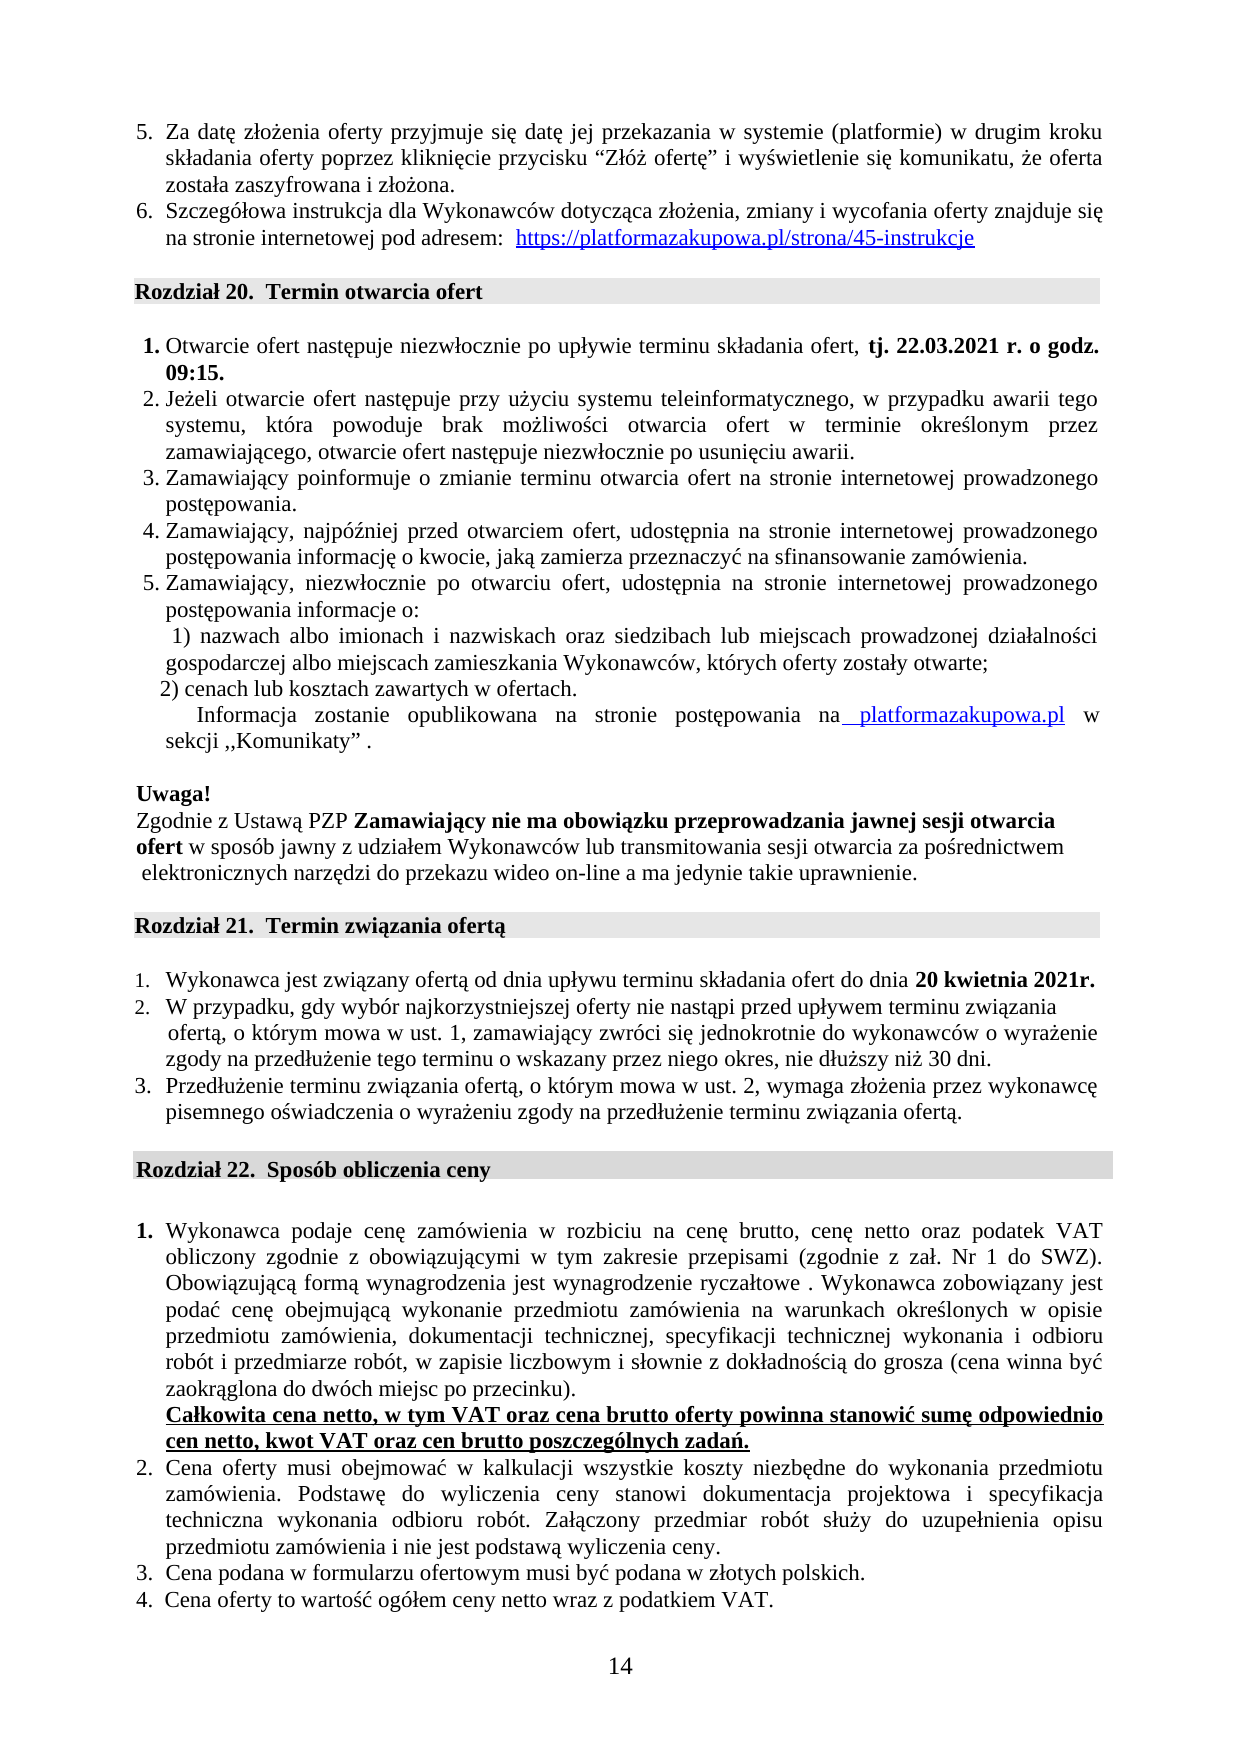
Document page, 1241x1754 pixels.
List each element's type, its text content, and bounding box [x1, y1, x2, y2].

text Informacja zostanie opublikowana na stronie postępowania na platformazakupowa.pl w sekcji ,,Komunikaty” . [143, 701, 1099, 754]
list Całkowita cena netto, w tym VAT oraz cena brutto oferty powinna stanowić sumę odpowiednio cen netto, kwot VAT oraz cen brutto poszczególnych zadań. [165, 1425, 1104, 1454]
text 3. Cena podana w formularzu ofertowym musi być podana w złotych polskich. [136, 1559, 1104, 1586]
text 1) nazwach albo imionach i nazwiskach oraz siedzibach lub miejscach prowadzonej działalności gospodarczej albo miejscach zamieszkania Wykonawców, których oferty zostały otwarte; [143, 622, 1099, 675]
text Uwaga! [136, 780, 1099, 807]
list Zamawiający, najpóźniej przed otwarciem ofert, udostępnia na stronie internetowej prowadzonego postępowania informację o kwocie, jaką zamierza przeznaczyć na sfinansowanie zamówienia. [143, 517, 1099, 569]
text Zgodnie z Ustawą PZP Zamawiający nie ma obowiązku przeprowadzania jawnej sesji otwarcia [136, 807, 1099, 833]
text 2. Cena oferty musi obejmować w kalkulacji wszystkie koszty niezbędne do wykonania przedmiotu zamówienia. Podstawę do wyliczenia ceny stanowi dokumentacja projektowa i specyfikacja techniczna wykonania odbioru robót. Załączony przedmiar robót służy do uzupełnienia opisu przedmiotu zamówienia i nie jest podstawą wyliczenia ceny. [136, 1454, 1104, 1559]
list Przedłużenie terminu związania ofertą, o którym mowa w ust. 2, wymaga złożenia przez wykonawcę pisemnego oświadczenia o wyrażeniu zgody na przedłużenie terminu związania ofertą. [134, 1072, 1099, 1124]
list Wykonawca jest związany ofertą od dnia upływu terminu składania ofert do dnia 20 kwietnia 2021r. [134, 966, 1099, 993]
list Całkowita cena netto, w tym VAT oraz cena brutto oferty powinna stanowić sumę odpowiednio cen netto, kwot VAT oraz cen brutto poszczególnych zadań. [165, 1401, 1104, 1424]
list Za datę złożenia oferty przyjmuje się datę jej przekazania w systemie (platformie) w drugim kroku składania oferty poprzez kliknięcie przycisku “Złóż ofertę” i wyświetlenie się komunikatu, że oferta została zaszyfrowana i złożona. [136, 118, 1104, 197]
text 2) cenach lub kosztach zawartych w ofertach. [143, 675, 1099, 701]
list Zamawiający, niezwłocznie po otwarciu ofert, udostępnia na stronie internetowej prowadzonego postępowania informacje o: [143, 569, 1099, 622]
text 4. Cena oferty to wartość ogółem ceny netto wraz z podatkiem VAT. [136, 1586, 1104, 1612]
list Jeżeli otwarcie ofert następuje przy użyciu systemu teleinformatycznego, w przypadku awarii tego systemu, która powoduje brak możliwości otwarcia ofert w terminie określonym przez zamawiającego, otwarcie ofert następuje niezwłocznie po usunięciu awarii. [143, 385, 1099, 464]
list Zamawiający poinformuje o zmianie terminu otwarcia ofert na stronie internetowej prowadzonego postępowania. [143, 464, 1099, 517]
list Wykonawca podaje cenę zamówienia w rozbiciu na cenę brutto, cenę netto oraz podatek VAT obliczony zgodnie z obowiązującymi w tym zakresie przepisami (zgodnie z zał. Nr 1 do SWZ). Obowiązującą formą wynagrodzenia jest wynagrodzenie ryczałtowe . Wykonawca zobowiązany jest podać cenę obejmującą wykonanie przedmiotu zamówienia na warunkach określonych w opisie przedmiotu zamówienia, dokumentacji technicznej, specyfikacji technicznej wykonania i odbioru robót i przedmiarze robót, w zapisie liczbowym i słownie z dokładnością do grosza (cena winna być zaokrąglona do dwóch miejsc po przecinku). [136, 1217, 1104, 1401]
text Rozdział 21. Termin związania ofertą [134, 912, 1100, 938]
text elektronicznych narzędzi do przekazu wideo on-line a ma jedynie takie uprawnienie. [136, 859, 1099, 886]
list W przypadku, gdy wybór najkorzystniejszej oferty nie nastąpi przed upływem terminu związania [134, 993, 1099, 1019]
text ofert w sposób jawny z udziałem Wykonawców lub transmitowania sesji otwarcia za pośrednictwem [136, 833, 1099, 859]
list Otwarcie ofert następuje niezwłocznie po upływie terminu składania ofert, tj. 22.03.2021 r. o godz. 09:15. [143, 332, 1099, 385]
list Szczegółowa instrukcja dla Wykonawców dotycząca złożenia, zmiany i wycofania oferty znajduje się na stronie internetowej pod adresem: https://platformazakupowa.pl/strona/45-instrukcje [136, 197, 1104, 250]
text Rozdział 20. Termin otwarcia ofert [134, 278, 1100, 304]
text ofertą, o którym mowa w ust. 1, zamawiający zwróci się jednokrotnie do wykonawców o wyrażenie zgody na przedłużenie tego terminu o wskazany przez niego okres, nie dłuższy niż 30 dni. [134, 1019, 1099, 1072]
